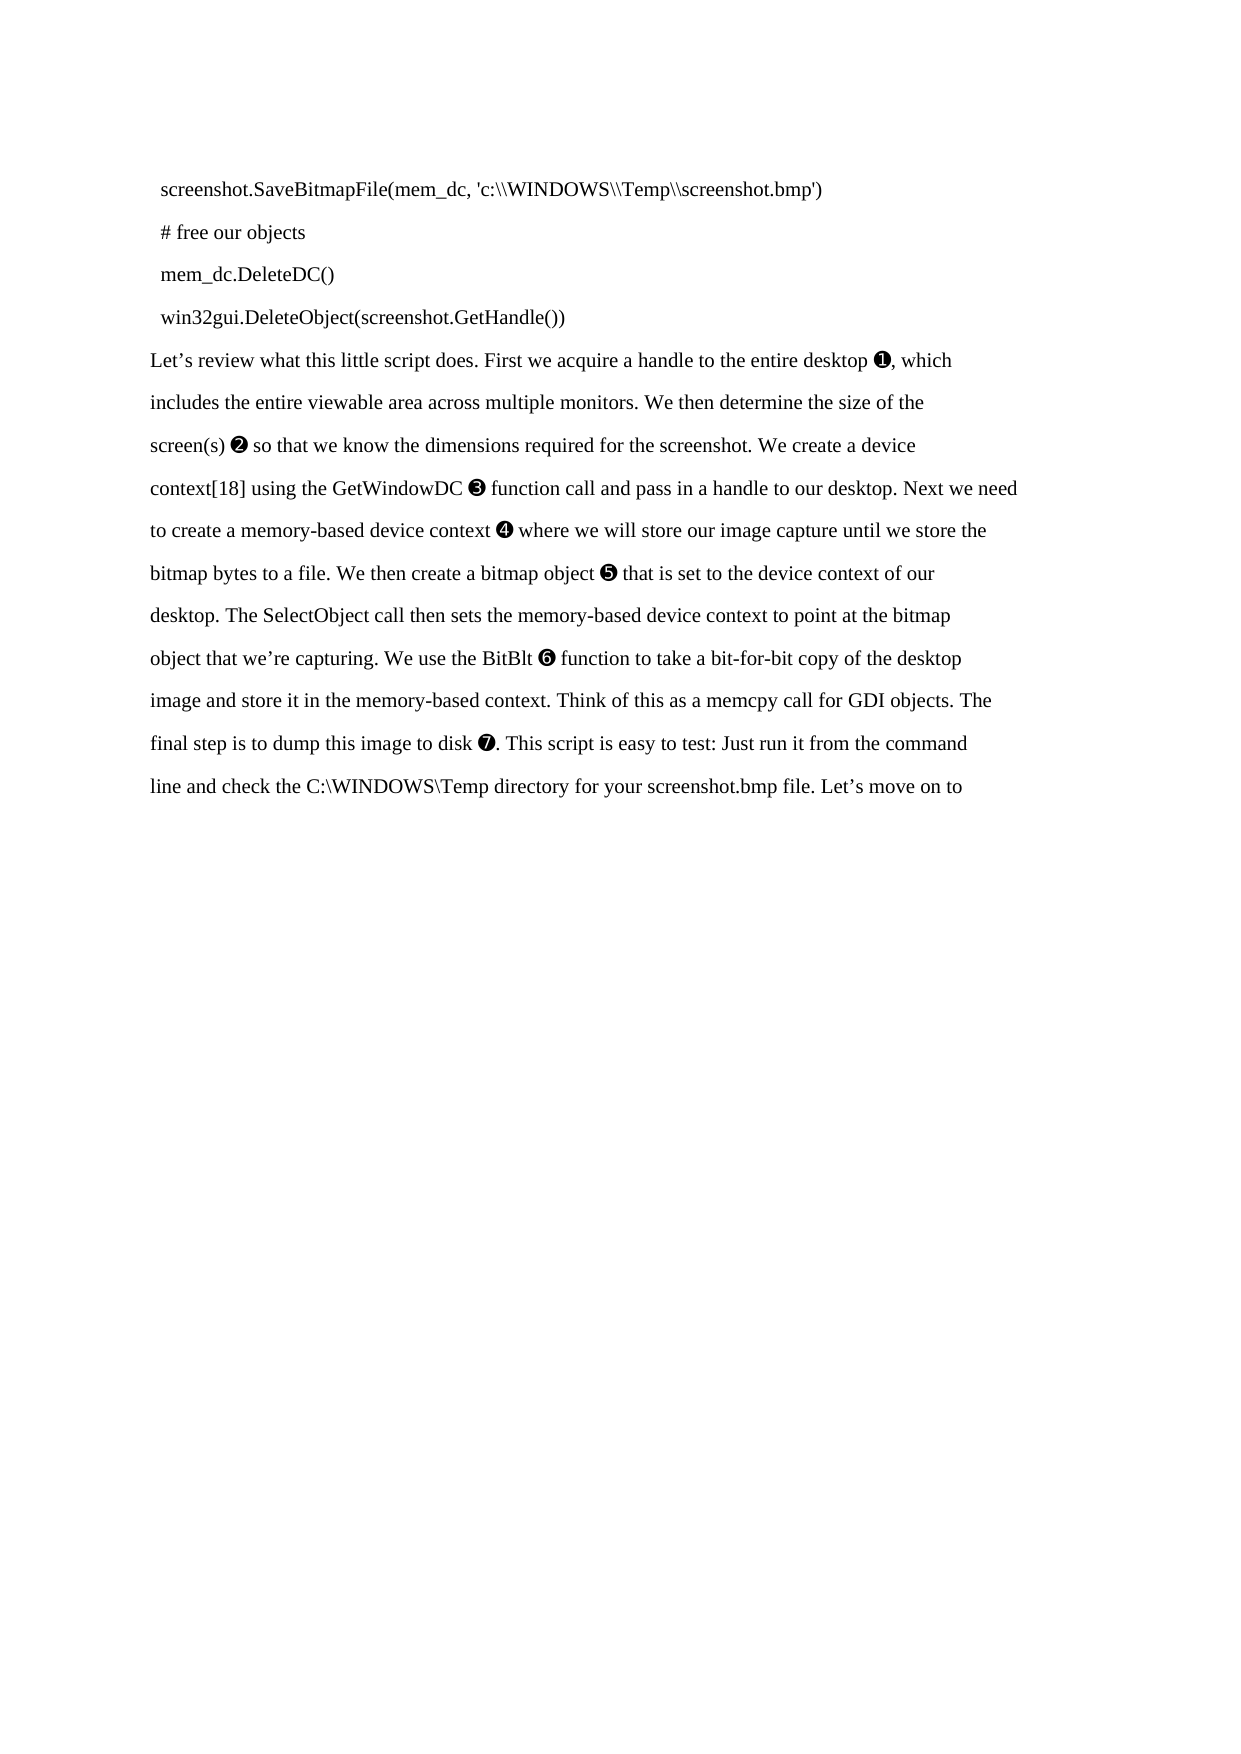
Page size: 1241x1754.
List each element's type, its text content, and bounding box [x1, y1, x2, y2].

list win32gui.DeleteObject(screenshot.GetHandle()) [150, 305, 1090, 329]
list screen(s) ➋ so that we know the dimensions required for the screenshot. We create a device [150, 433, 1090, 457]
list Let’s review what this little script does. First we acquire a handle to the entire desktop ➊, which [150, 348, 1090, 372]
list image and store it in the memory-based context. Think of this as a memcpy call for GDI objects. The [150, 688, 1090, 712]
list # free our objects [150, 220, 1090, 244]
list context[18] using the GetWindowDC ➌ function call and pass in a handle to our desktop. Next we need [150, 475, 1090, 499]
list mem_dc.DeleteDC() [150, 262, 1090, 286]
list final step is to dump this image to disk ➐. This script is easy to test: Just run it from the command [150, 731, 1090, 755]
list to create a memory-based device context ➍ where we will store our image capture until we store the [150, 518, 1090, 542]
list desktop. The SelectObject call then sets the memory-based device context to point at the bitmap [150, 603, 1090, 627]
list bitmap bytes to a file. We then create a bitmap object ➎ that is set to the device context of our [150, 561, 1090, 585]
list object that we’re capturing. We use the BitBlt ➏ function to take a bit-for-bit copy of the desktop [150, 646, 1090, 670]
list line and check the C:\WINDOWS\Temp directory for your screenshot.bmp file. Let’s move on to [150, 774, 1090, 798]
list screenshot.SaveBitmapFile(mem_dc, 'c:\\WINDOWS\\Temp\\screenshot.bmp') [150, 177, 1090, 201]
list includes the entire viewable area across multiple monitors. We then determine the size of the [150, 390, 1090, 414]
